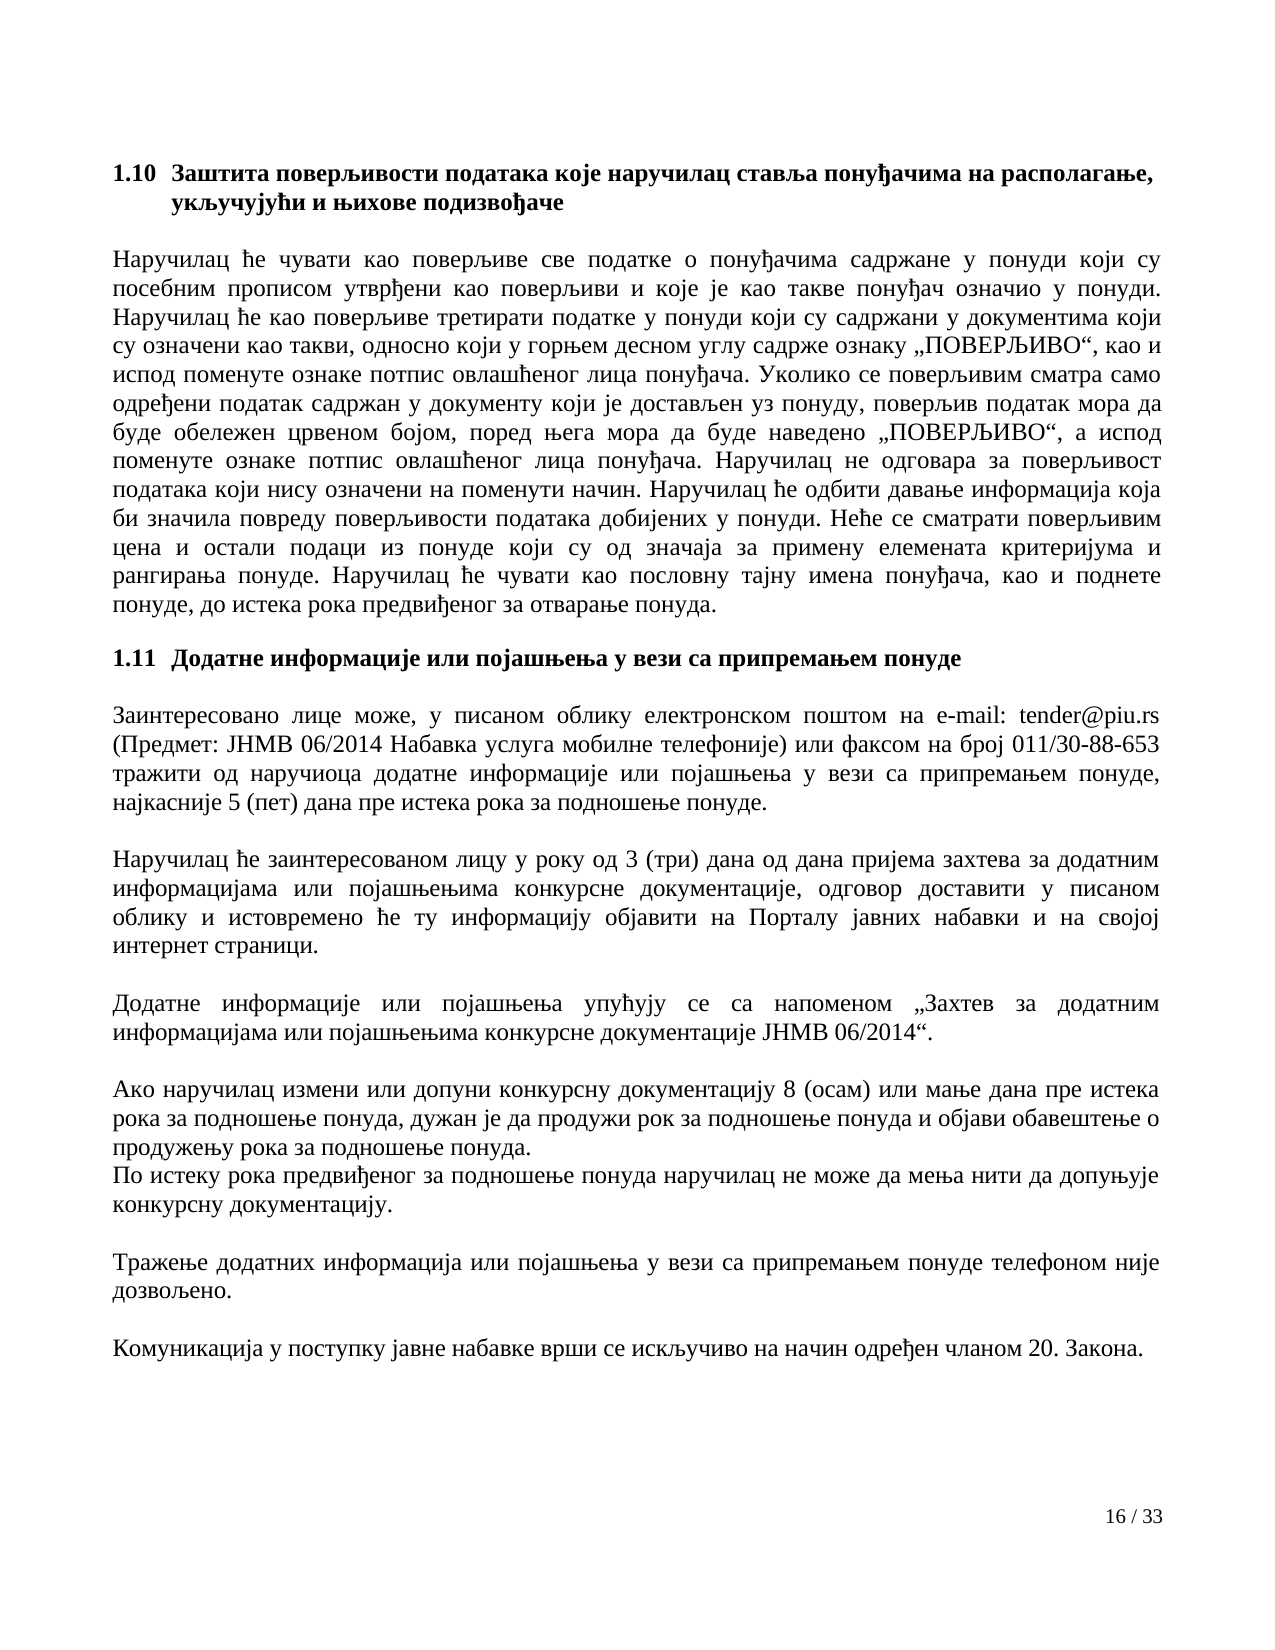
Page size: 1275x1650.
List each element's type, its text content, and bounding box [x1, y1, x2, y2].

text Наручилац ће заинтересованом лицу у року од 3 (три) дана од дана пријема захтева за додатним информацијама или појашњењима конкурсне документације, одговор доставити у писаном облику и истовремено ће ту информацију објавити на Порталу јавних набавки и на својој интернет страници. [112, 844, 1160, 959]
text Комуникација у поступку јавне набавке врши се искључиво на начин одређен чланом 20. Закона. [112, 1333, 1160, 1362]
text Заинтересовано лице може, у писаном облику електронском поштом на e-mail: tender@piu.rs (Предмет: ЈНМВ 06/2014 Набавка услуга мобилне телефоније) или факсом на брoj 011/30-88-653 тражити од наручиоца додатне информације или појашњења у вези са припремањем понуде, најкасније 5 (пет) дана пре истека рока за подношење понуде. [112, 701, 1160, 816]
subtitle Додатне информације или појашњења у вези са припремањем понуде [112, 643, 962, 672]
text Додатне информације или појашњења упућују се са напоменом „Захтев за додатним информацијама или појашњењима конкурсне документације ЈНМВ 06/2014“. [112, 988, 1160, 1046]
text Наручилац ће чувати као поверљиве све податке о понуђачима садржане у понуди који су посебним прописом утврђени као поверљиви и које је као такве понуђач означио у понуди. Наручилац ће као поверљиве третирати податке у понуди који су садржани у документима који су означени као такви, односно који у горњем десном углу садрже ознаку „ПОВЕРЉИВО“, као и испод поменуте ознаке потпис овлашћеног лица понуђача. Уколико се поверљивим сматра само одређени податак садржан у документу који је достављен уз понуду, поверљив податак мора да буде обележен црвеном бојом, поред њега мора да буде наведено „ПОВЕРЉИВО“, а испод поменуте ознаке потпис овлашћеног лица понуђача. Наручилац не одговара за поверљивост података који нису означени на поменути начин. Наручилац ће одбити давање информација која би значила повреду поверљивости података добијених у понуди. Неће се сматрати поверљивим цена и остали подаци из понуде који су од значаја за примену елемената критеријума и рангирања понуде. Наручилац ће чувати као пословну тајну имена понуђача, као и поднете понуде, до истека рока предвиђеног за отварање понуда. [112, 244, 1163, 618]
text Ако наручилац измени или допуни конкурсну документацију 8 (осам) или мање дана пре истека рока за подношење понуда, дужан је да продужи рок за подношење понуда и објави обавештење о продужењу рока за подношење понуда. [112, 1074, 1160, 1161]
subtitle Заштита поверљивости података које наручилац ставља понуђачима на располагање, укључујући и њихове подизвођаче [112, 158, 1154, 216]
text Тражење додатних информација или појашњења у вези са припремањем понуде телефоном није дозвољено. [112, 1247, 1160, 1304]
text По истеку рока предвиђеног за подношење понуда наручилац не може да мења нити да допуњује конкурсну документацију. [112, 1161, 1160, 1218]
